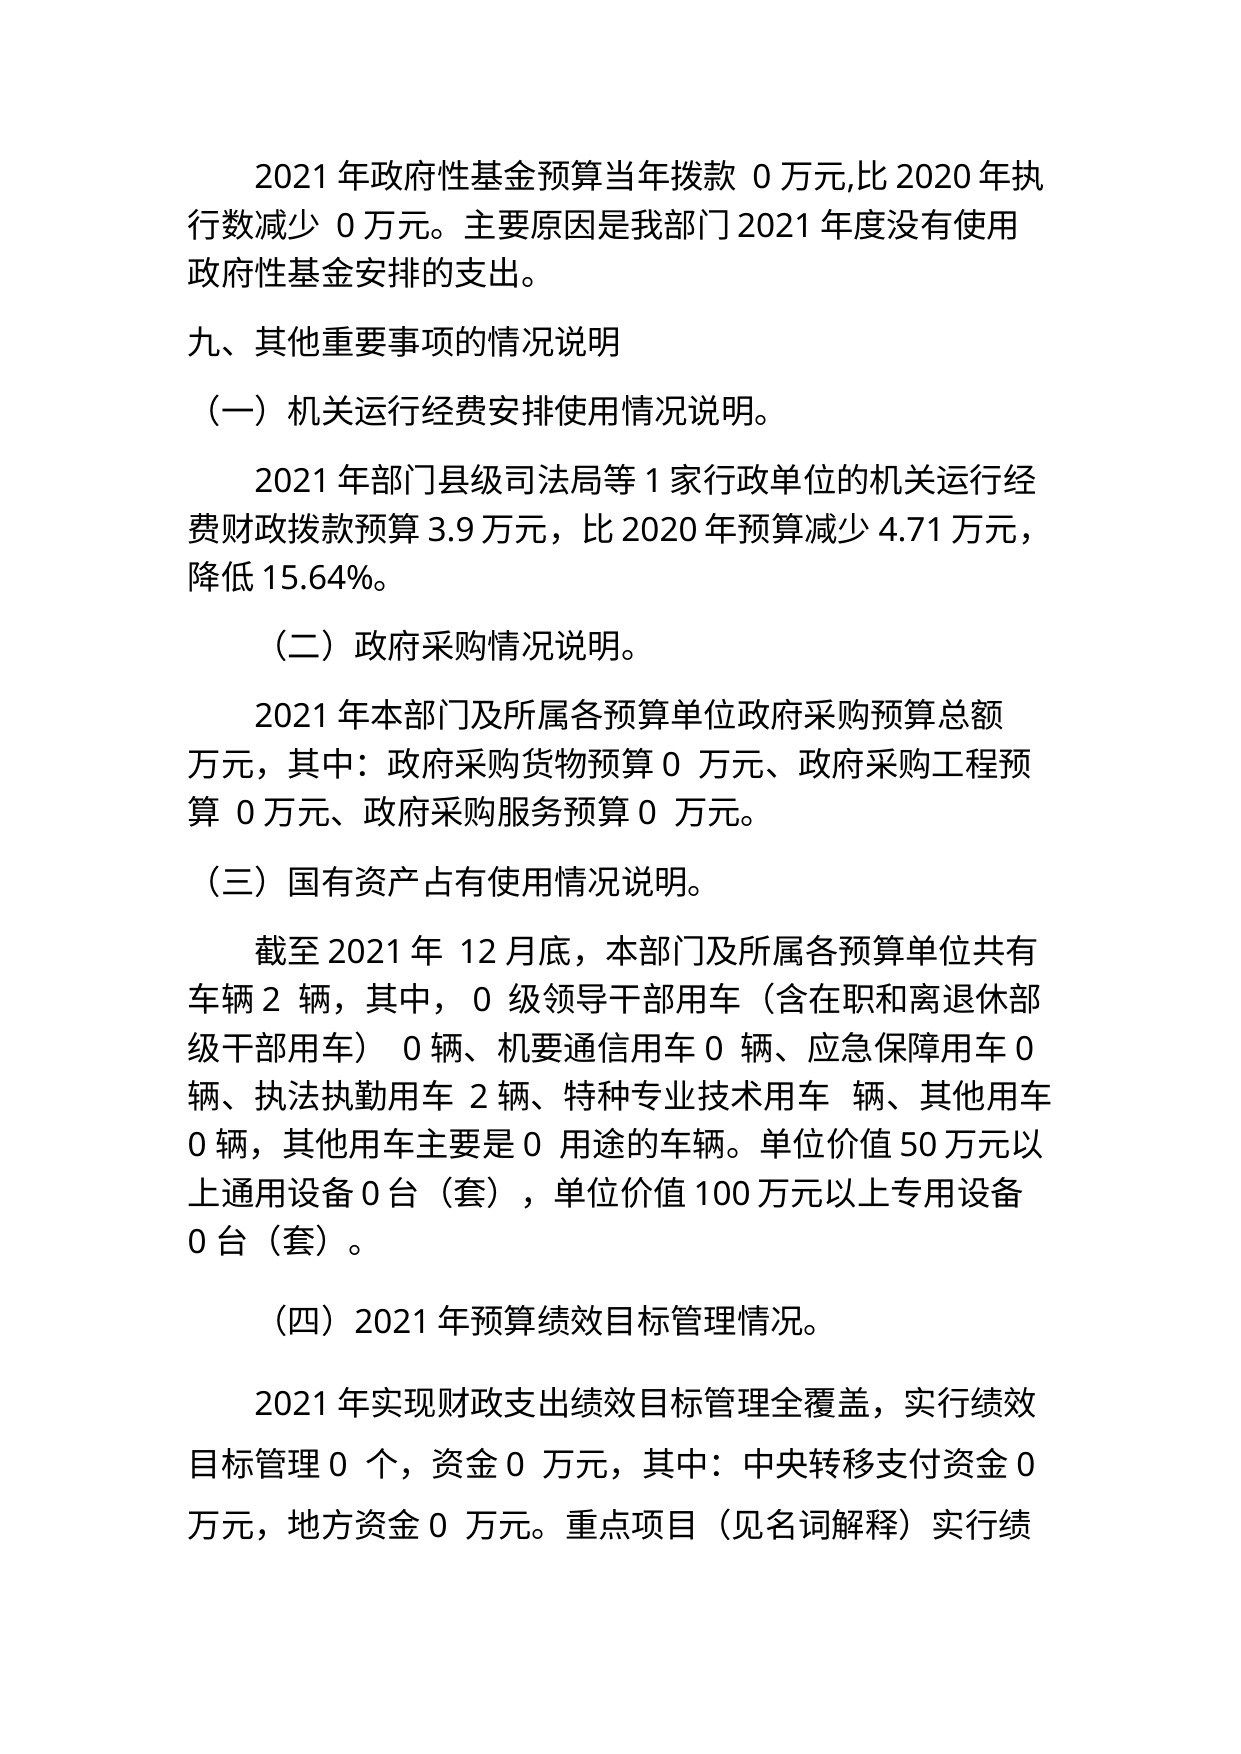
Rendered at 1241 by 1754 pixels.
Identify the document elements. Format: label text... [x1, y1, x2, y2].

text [187, 1366, 1053, 1550]
text （四）2021年预算绩效目标管理情况。 [187, 1284, 1053, 1346]
text 九、其他重要事项的情况说明 [187, 316, 1053, 364]
text 2021年本部门及所属各预算单位政府采购预算总额 万元，其中：政府采购货物预算 0 万元、政府采购工程预算 0 万元、政府采购服务预算 0 万元。 [187, 689, 1053, 834]
text 截至2021年 12 月底，本部门及所属各预算单位共有车辆 2 辆，其中， 0 级领导干部用车（含在职和离退休部级干部用车） 0 辆、机要通信用车 0 辆、应急保障用车 0 辆、执法执勤用车 2 辆、特种专业技术用车 辆、其他用车 0 辆，其他用车主要是 0 用途的车辆。单位价值50万元以上通用设备0台（套），单位价值100万元以上专用设备 0 台（套）。 [187, 924, 1053, 1263]
text 2021年政府性基金预算当年拨款 0 万元,比2020年执行数减少 0 万元。主要原因是我部门2021年度没有使用政府性基金安排的支出。 [187, 150, 1053, 295]
text （三）国有资产占有使用情况说明。 [187, 855, 1053, 904]
text （二）政府采购情况说明。 [187, 620, 1053, 668]
text 2021年部门县级司法局等1家行政单位的机关运行经费财政拨款预算3.9万元，比2020年预算减少 4.71万元，降低15.64%。 [187, 454, 1053, 599]
text （一）机关运行经费安排使用情况说明。 [187, 385, 1053, 433]
